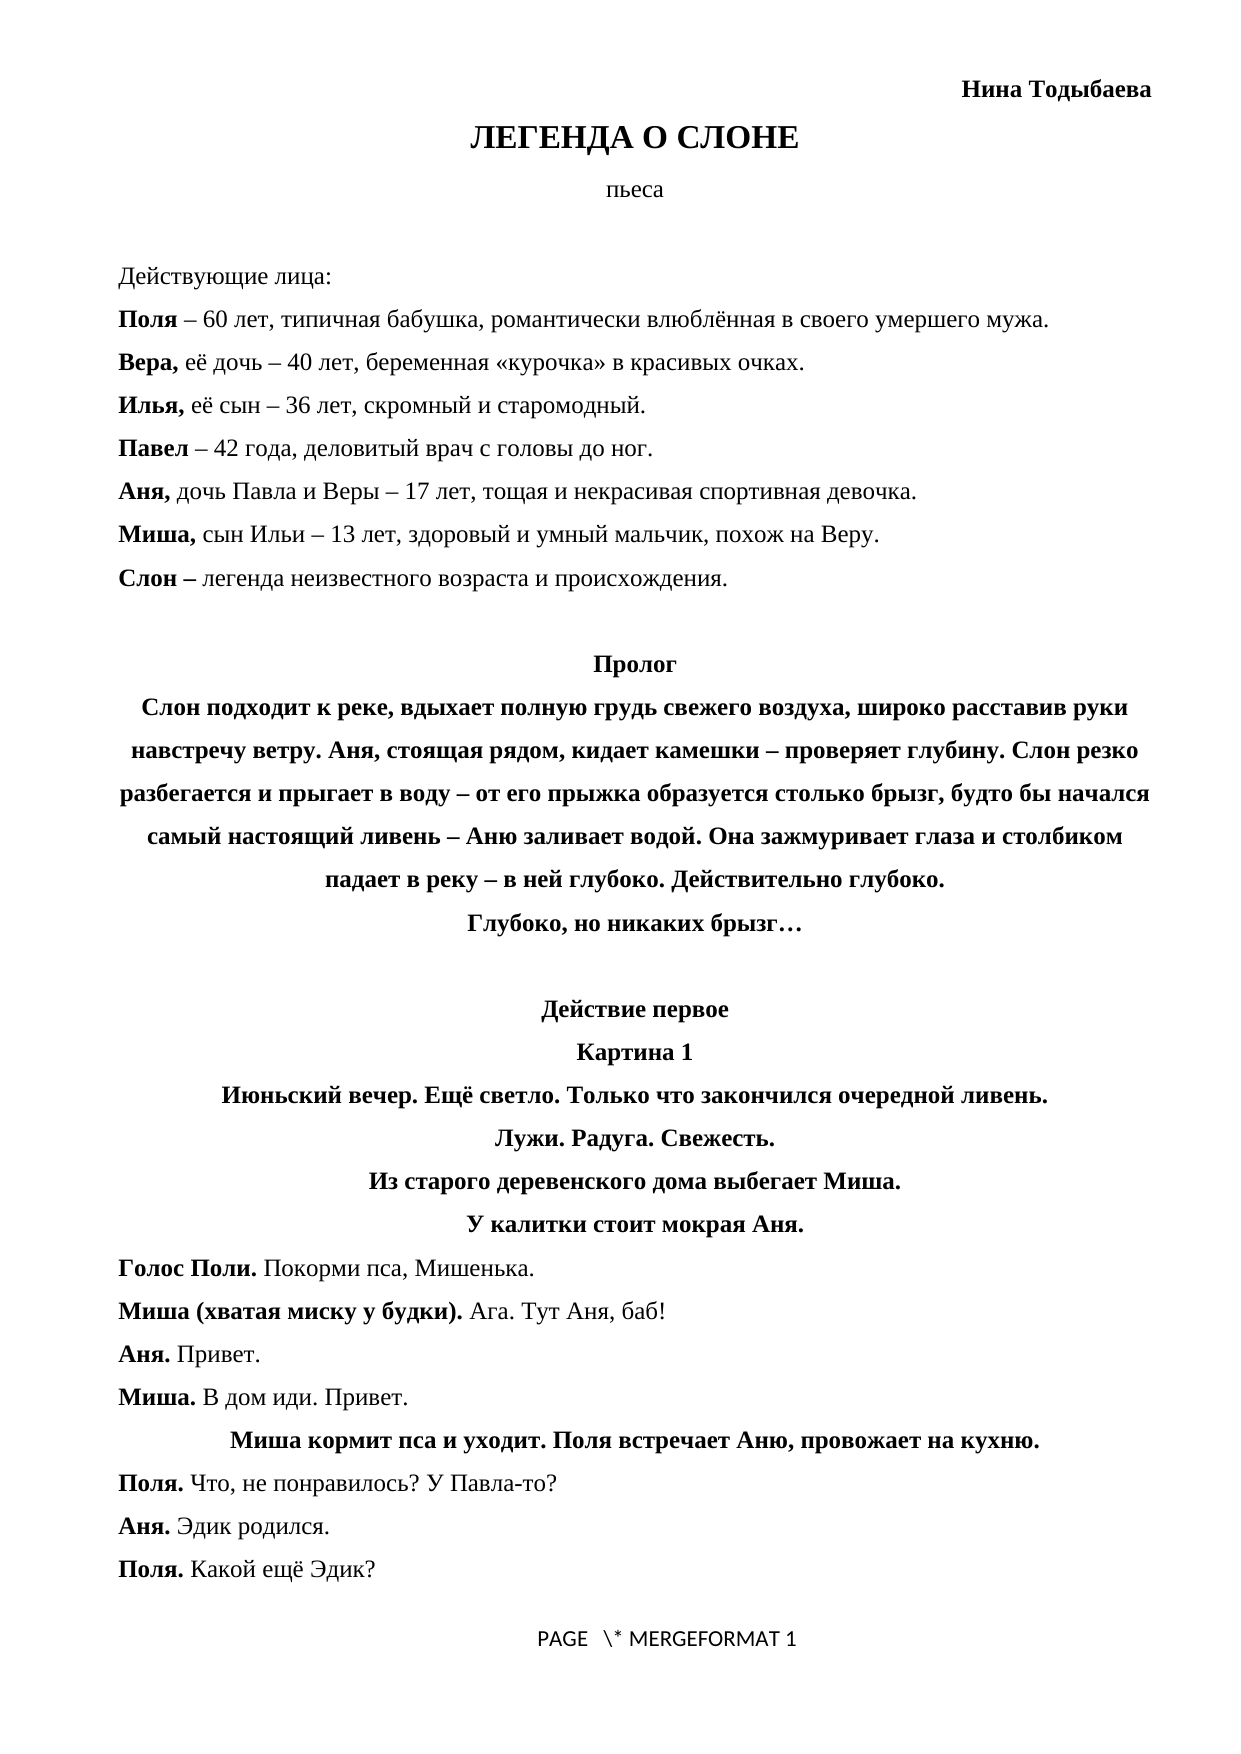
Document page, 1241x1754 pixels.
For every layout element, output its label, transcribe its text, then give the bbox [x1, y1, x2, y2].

text Илья, её сын – 36 лет, скромный и старомодный. [118, 390, 1152, 419]
text Действующие лица: [118, 261, 1152, 289]
text Миша (хватая миску у будки). Ага. Тут Аня, баб! [118, 1296, 1152, 1324]
text Пролог [118, 649, 1152, 678]
text Аня. Эдик родился. [118, 1511, 1152, 1540]
text У калитки стоит мокрая Аня. [118, 1209, 1152, 1238]
text Поля. Какой ещё Эдик? [118, 1554, 1152, 1583]
text ЛЕГЕНДА О СЛОНЕ [118, 117, 1152, 155]
text Картина 1 [118, 1037, 1152, 1066]
text Аня. Привет. [118, 1339, 1152, 1368]
text Слон – легенда неизвестного возраста и происхождения. [118, 563, 1152, 591]
text пьеса [118, 174, 1152, 203]
text Слон подходит к реке, вдыхает полную грудь свежего воздуха, широко расставив руки навстречу ветру. Аня, стоящая рядом, кидает камешки – проверяет глубину. Слон резко разбегается и прыгает в воду – от его прыжка образуется столько брызг, будто бы начался самый настоящий ливень – Аню заливает водой. Она зажмуривает глаза и столбиком падает в реку – в ней глубоко. Действительно глубоко. [118, 692, 1152, 893]
text Миша, сын Ильи – 13 лет, здоровый и умный мальчик, похож на Веру. [118, 519, 1152, 548]
text Поля. Что, не понравилось? У Павла-то? [118, 1468, 1152, 1497]
text Миша. В дом иди. Привет. [118, 1382, 1152, 1411]
text Поля – 60 лет, типичная бабушка, романтически влюблённая в своего умершего мужа. [118, 304, 1152, 333]
text Глубоко, но никаких брызг… [118, 908, 1152, 936]
text Нина Тодыбаева [118, 74, 1152, 103]
text Лужи. Радуга. Свежесть. [118, 1123, 1152, 1152]
text Голос Поли. Покорми пса, Мишенька. [118, 1253, 1152, 1281]
text Из старого деревенского дома выбегает Миша. [118, 1166, 1152, 1195]
text Миша кормит пса и уходит. Поля встречает Аню, провожает на кухню. [118, 1425, 1152, 1454]
text Действие первое [118, 994, 1152, 1023]
text Июньский вечер. Ещё светло. Только что закончился очередной ливень. [118, 1080, 1152, 1109]
text Павел – 42 года, деловитый врач с головы до ног. [118, 433, 1152, 462]
text Вера, её дочь – 40 лет, беременная «курочка» в красивых очках. [118, 347, 1152, 376]
text Аня, дочь Павла и Веры – 17 лет, тощая и некрасивая спортивная девочка. [118, 476, 1152, 505]
